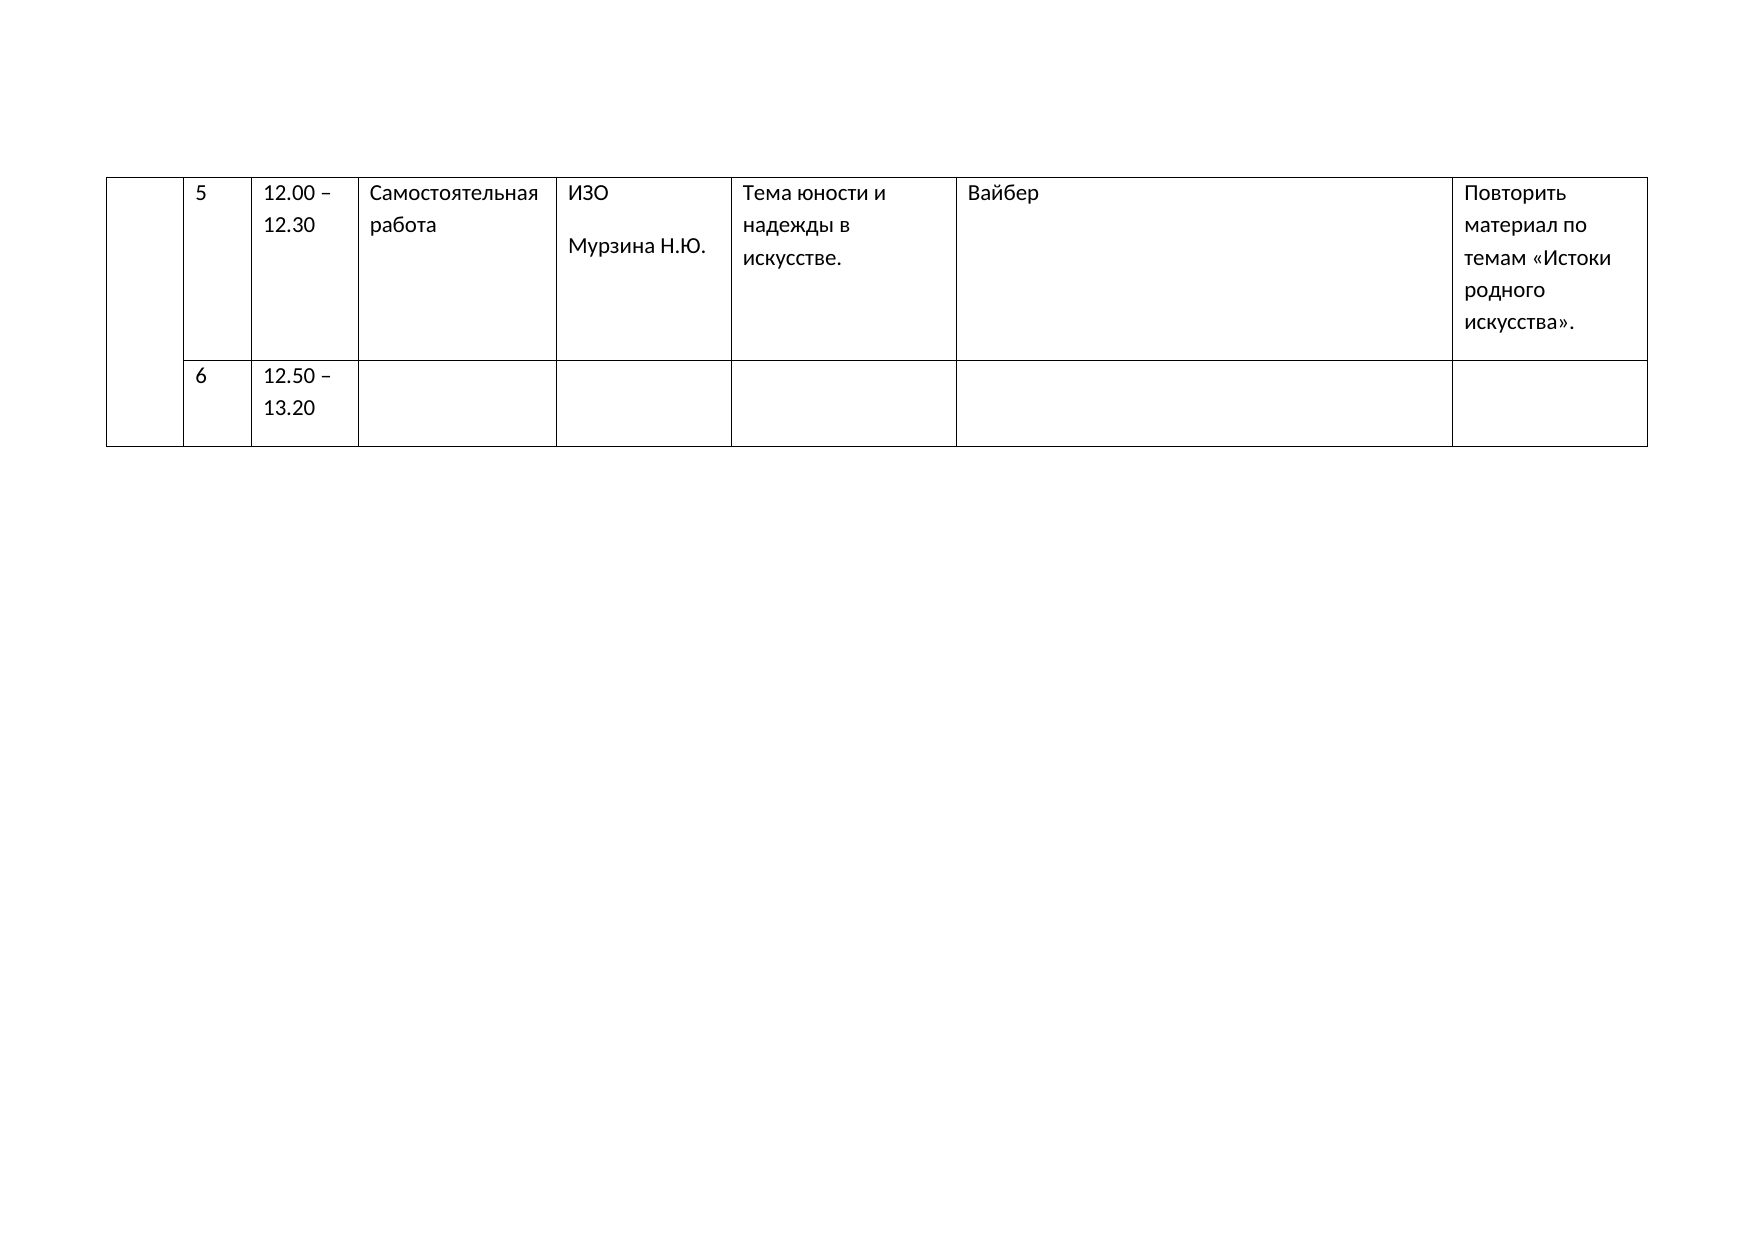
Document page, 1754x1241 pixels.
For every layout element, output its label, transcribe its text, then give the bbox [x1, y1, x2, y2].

table_cell 12.50 – 13.20 [252, 361, 358, 446]
table_cell [1453, 361, 1647, 446]
table_cell 12.00 – 12.30 [252, 178, 358, 360]
table_cell Вайбер [957, 178, 1452, 360]
table_cell Повторить материал по темам «Истоки родного искусства». [1453, 178, 1647, 360]
table_cell ИЗО Мурзина Н.Ю. [557, 178, 731, 360]
table_cell Тема юности и надежды в искусстве. [732, 178, 956, 360]
table_cell 6 [184, 361, 251, 446]
table_cell [359, 361, 556, 446]
table_cell [732, 361, 956, 446]
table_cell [359, 178, 556, 360]
table_cell [557, 361, 731, 446]
table_cell 5 [184, 178, 251, 360]
table_cell [957, 361, 1452, 446]
